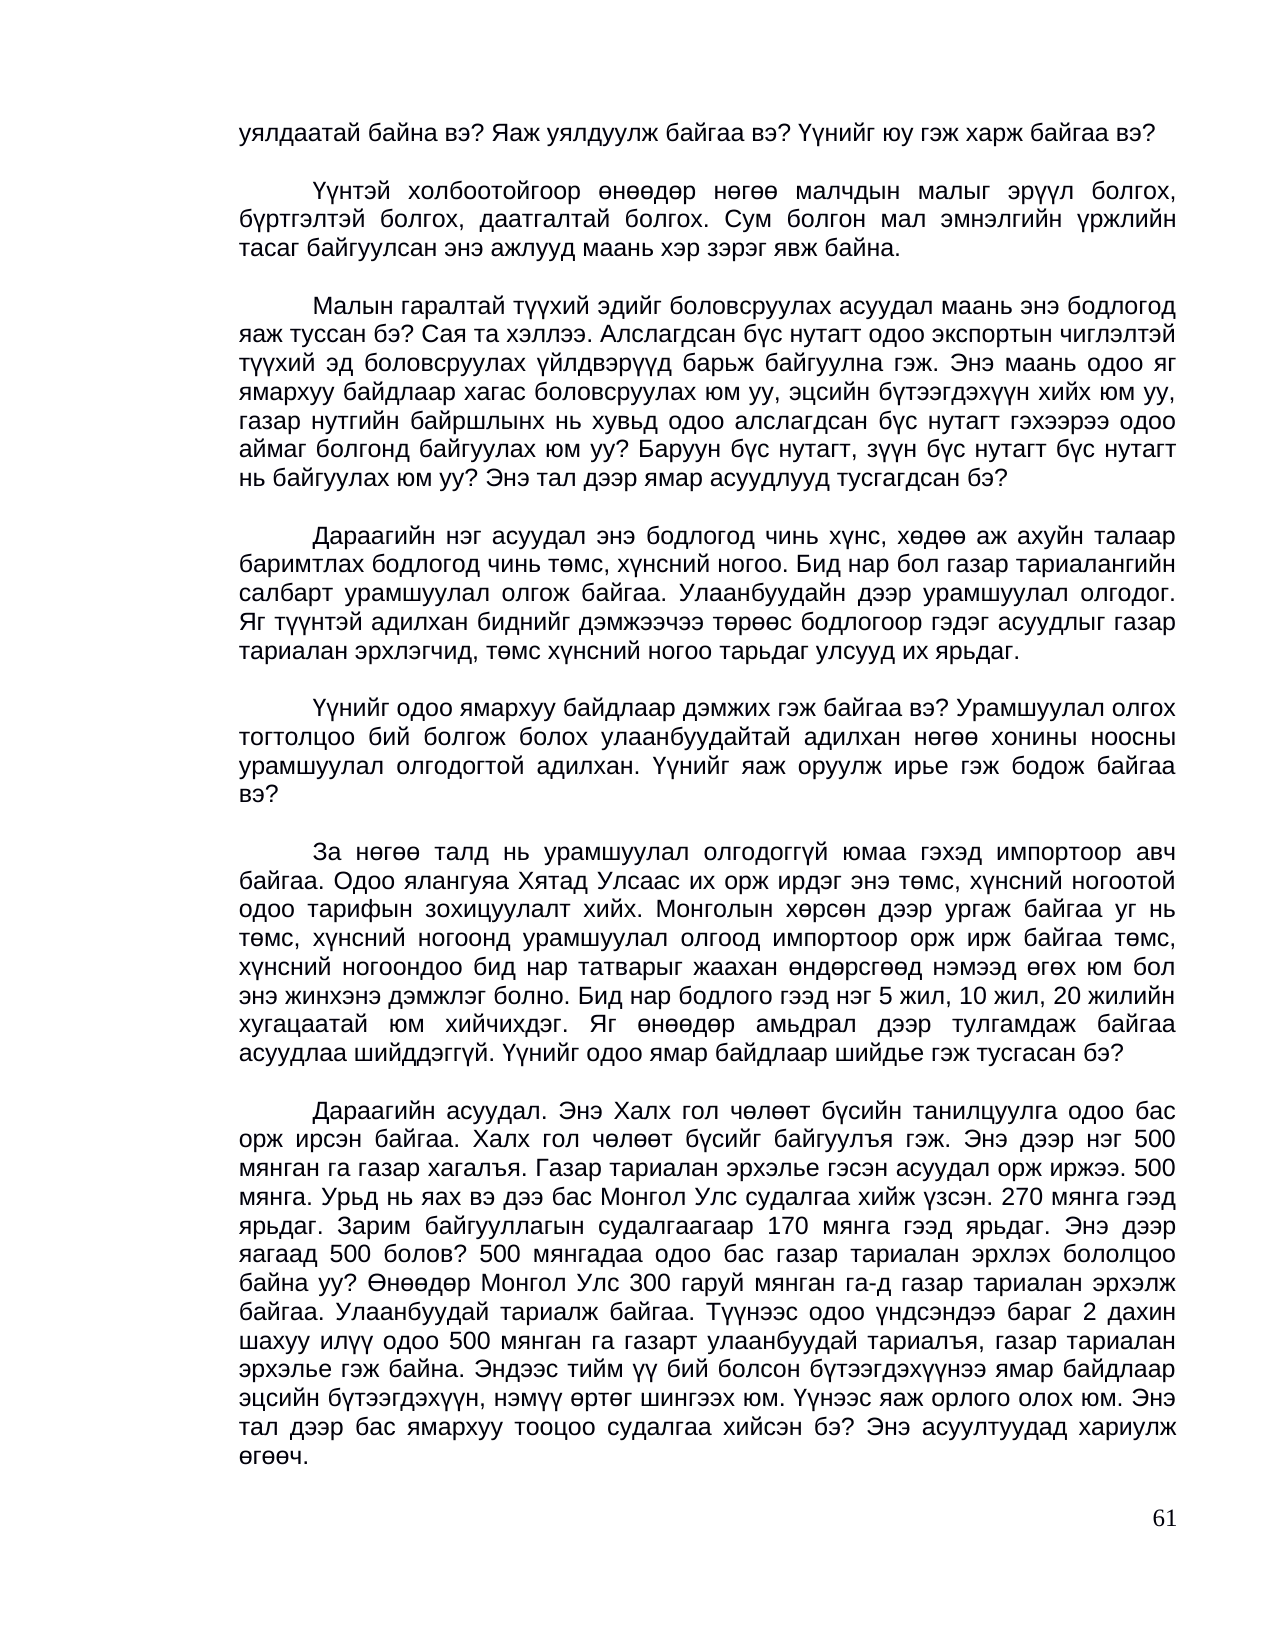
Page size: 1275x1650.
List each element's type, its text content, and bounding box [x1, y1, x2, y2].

text За нөгөө талд нь урамшуулал олгодоггүй юмаа гэхэд импортоор авч байгаа. Одоо ялангуяа Хятад Улсаас их орж ирдэг энэ төмс, хүнсний ногоотой одоо тарифын зохицуулалт хийх. Монголын хөрсөн дээр ургаж байгаа уг нь төмс, хүнсний ногоонд урамшуулал олгоод импортоор орж ирж байгаа төмс, хүнсний ногоондоо бид нар татварыг жаахан өндөрсгөөд нэмээд өгөх юм бол энэ жинхэнэ дэмжлэг болно. Бид нар бодлого гээд нэг 5 жил, 10 жил, 20 жилийн хугацаатай юм хийчихдэг. Яг өнөөдөр амьдрал дээр тулгамдаж байгаа асуудлаа шийддэггүй. Үүнийг одоо ямар байдлаар шийдье гэж тусгасан бэ? [238, 837, 1177, 1067]
text Малын гаралтай түүхий эдийг боловсруулах асуудал маань энэ бодлогод яаж туссан бэ? Сая та хэллээ. Алслагдсан бүс нутагт одоо экспортын чиглэлтэй түүхий эд боловсруулах үйлдвэрүүд барьж байгуулна гэж. Энэ маань одоо яг ямархуу байдлаар хагас боловсруулах юм уу, эцсийн бүтээгдэхүүн хийх юм уу, газар нутгийн байршлынх нь хувьд одоо алслагдсан бүс нутагт гэхээрээ одоо аймаг болгонд байгуулах юм уу? Баруун бүс нутагт, зүүн бүс нутагт бүс нутагт нь байгуулах юм уу? Энэ тал дээр ямар асуудлууд тусгагдсан бэ? [238, 291, 1177, 492]
text Үүнтэй холбоотойгоор өнөөдөр нөгөө малчдын малыг эрүүл болгох, бүртгэлтэй болгох, даатгалтай болгох. Сум болгон мал эмнэлгийн үржлийн тасаг байгуулсан энэ ажлууд маань хэр зэрэг явж байна. [238, 176, 1177, 262]
text Дараагийн асуудал. Энэ Халх гол чөлөөт бүсийн танилцуулга одоо бас орж ирсэн байгаа. Халх гол чөлөөт бүсийг байгуулъя гэж. Энэ дээр нэг 500 мянган га газар хагалъя. Газар тариалан эрхэлье гэсэн асуудал орж иржээ. 500 мянга. Урьд нь яах вэ дээ бас Монгол Улс судалгаа хийж үзсэн. 270 мянга гээд ярьдаг. Зарим байгууллагын судалгаагаар 170 мянга гээд ярьдаг. Энэ дээр яагаад 500 болов? 500 мянгадаа одоо бас газар тариалан эрхлэх бололцоо байна уу? Өнөөдөр Монгол Улс 300 гаруй мянган га-д газар тариалан эрхэлж байгаа. Улаанбуудай тариалж байгаа. Түүнээс одоо үндсэндээ бараг 2 дахин шахуу илүү одоо 500 мянган га газарт улаанбуудай тариалъя, газар тариалан эрхэлье гэж байна. Эндээс тийм үү бий болсон бүтээгдэхүүнээ ямар байдлаар эцсийн бүтээгдэхүүн, нэмүү өртөг шингээх юм. Үүнээс яаж орлого олох юм. Энэ тал дээр бас ямархуу тооцоо судалгаа хийсэн бэ? Энэ асуултуудад хариулж өгөөч. [238, 1096, 1177, 1469]
text Дараагийн нэг асуудал энэ бодлогод чинь хүнс, хөдөө аж ахуйн талаар баримтлах бодлогод чинь төмс, хүнсний ногоо. Бид нар бол газар тариалангийн салбарт урамшуулал олгож байгаа. Улаанбуудайн дээр урамшуулал олгодог. Яг түүнтэй адилхан биднийг дэмжээчээ төрөөс бодлогоор гэдэг асуудлыг газар тариалан эрхлэгчид, төмс хүнсний ногоо тарьдаг улсууд их ярьдаг. [238, 521, 1177, 664]
text Үүнийг одоо ямархуу байдлаар дэмжих гэж байгаа вэ? Урамшуулал олгох тогтолцоо бий болгож болох улаанбуудайтай адилхан нөгөө хонины ноосны урамшуулал олгодогтой адилхан. Үүнийг яаж оруулж ирье гэж бодож байгаа вэ? [238, 693, 1177, 808]
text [238, 118, 1177, 147]
